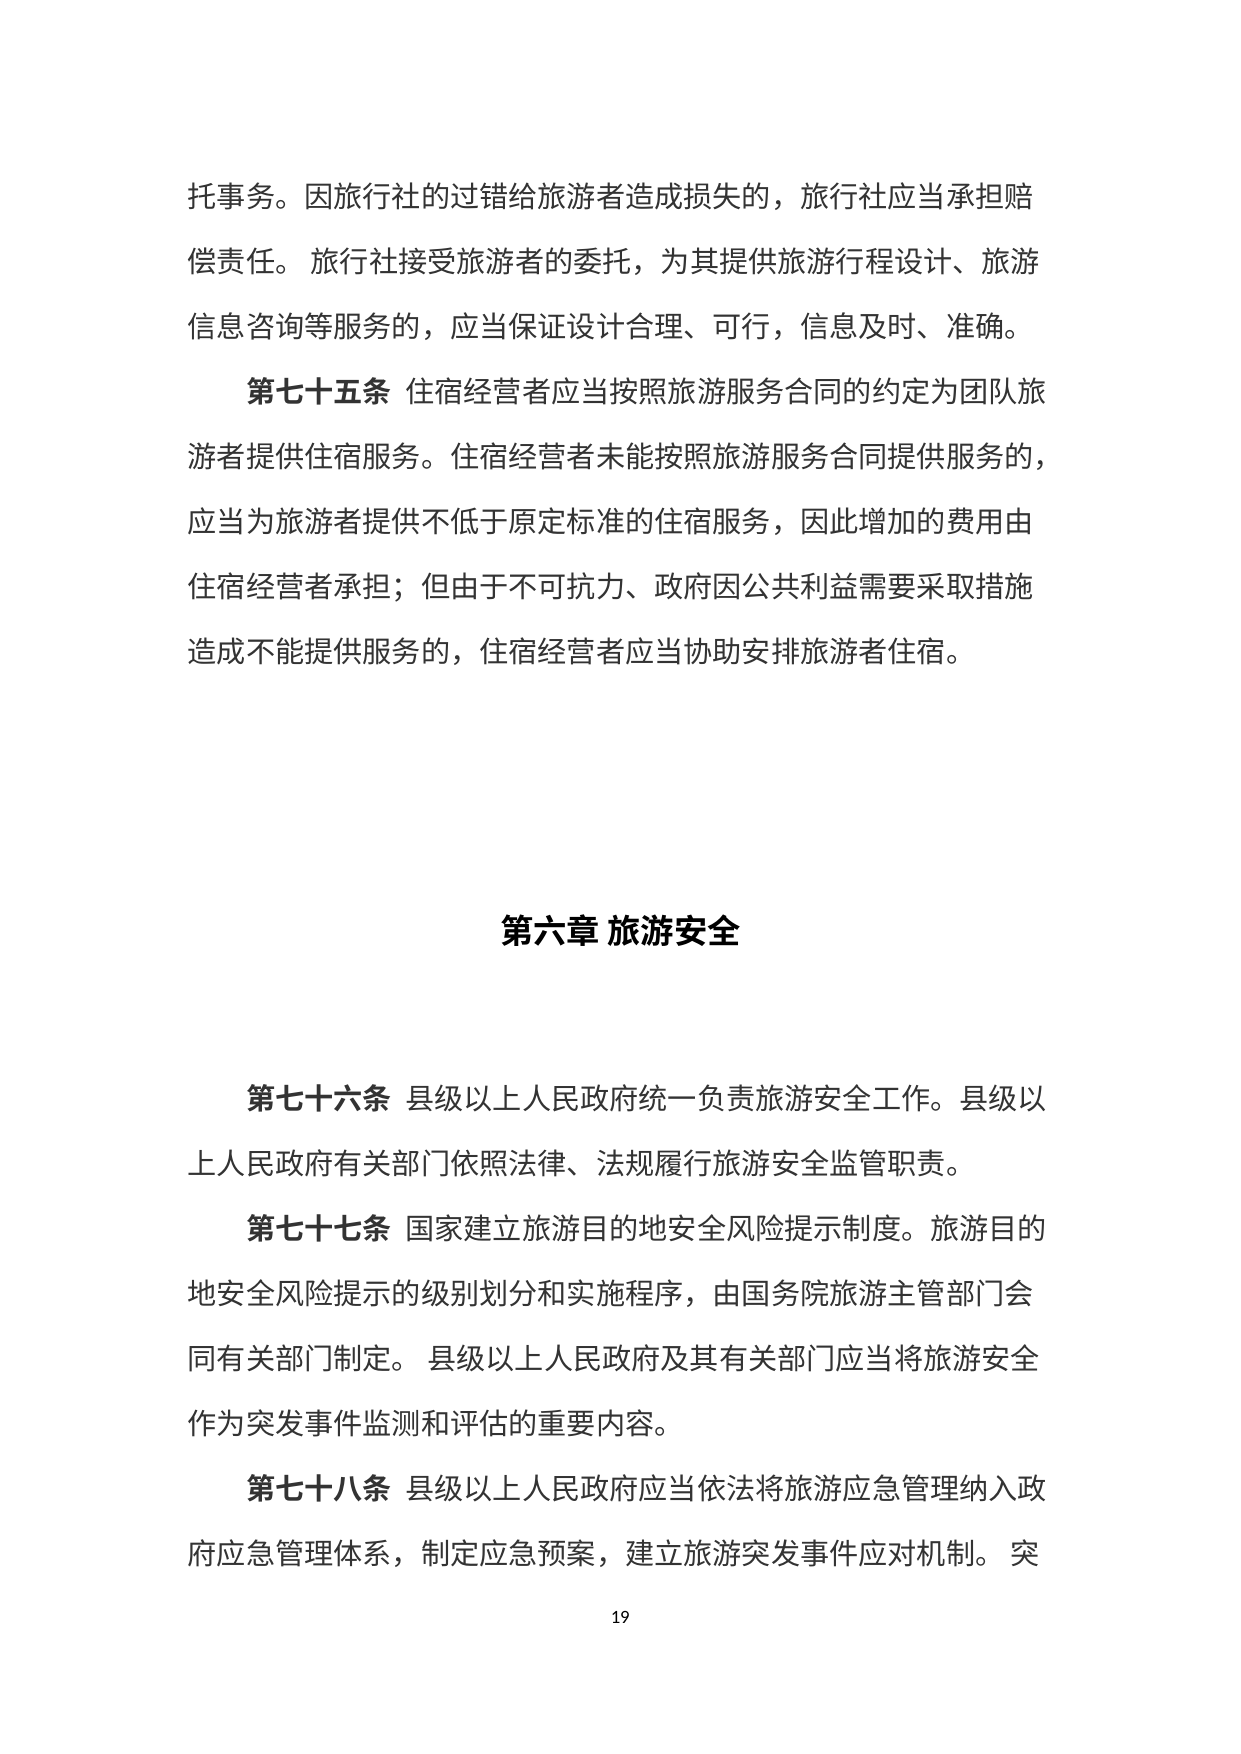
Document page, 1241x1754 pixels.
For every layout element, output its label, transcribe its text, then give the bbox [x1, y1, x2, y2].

text 第七十七条 国家建立旅游目的地安全风险提示制度。旅游目的地安全风险提示的级别划分和实施程序，由国务院旅游主管部门会同有关部门制定。 县级以上人民政府及其有关部门应当将旅游安全作为突发事件监测和评估的重要内容。 [187, 1194, 1053, 1454]
text 第七十六条 县级以上人民政府统一负责旅游安全工作。县级以上人民政府有关部门依照法律、法规履行旅游安全监管职责。 [187, 1064, 1053, 1194]
subtitle 第六章 旅游安全 [187, 897, 1053, 962]
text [187, 1454, 1053, 1584]
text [187, 162, 1053, 357]
text 第七十五条 住宿经营者应当按照旅游服务合同的约定为团队旅游者提供住宿服务。住宿经营者未能按照旅游服务合同提供服务的，应当为旅游者提供不低于原定标准的住宿服务，因此增加的费用由住宿经营者承担；但由于不可抗力、政府因公共利益需要采取措施造成不能提供服务的，住宿经营者应当协助安排旅游者住宿。 [187, 357, 1053, 682]
